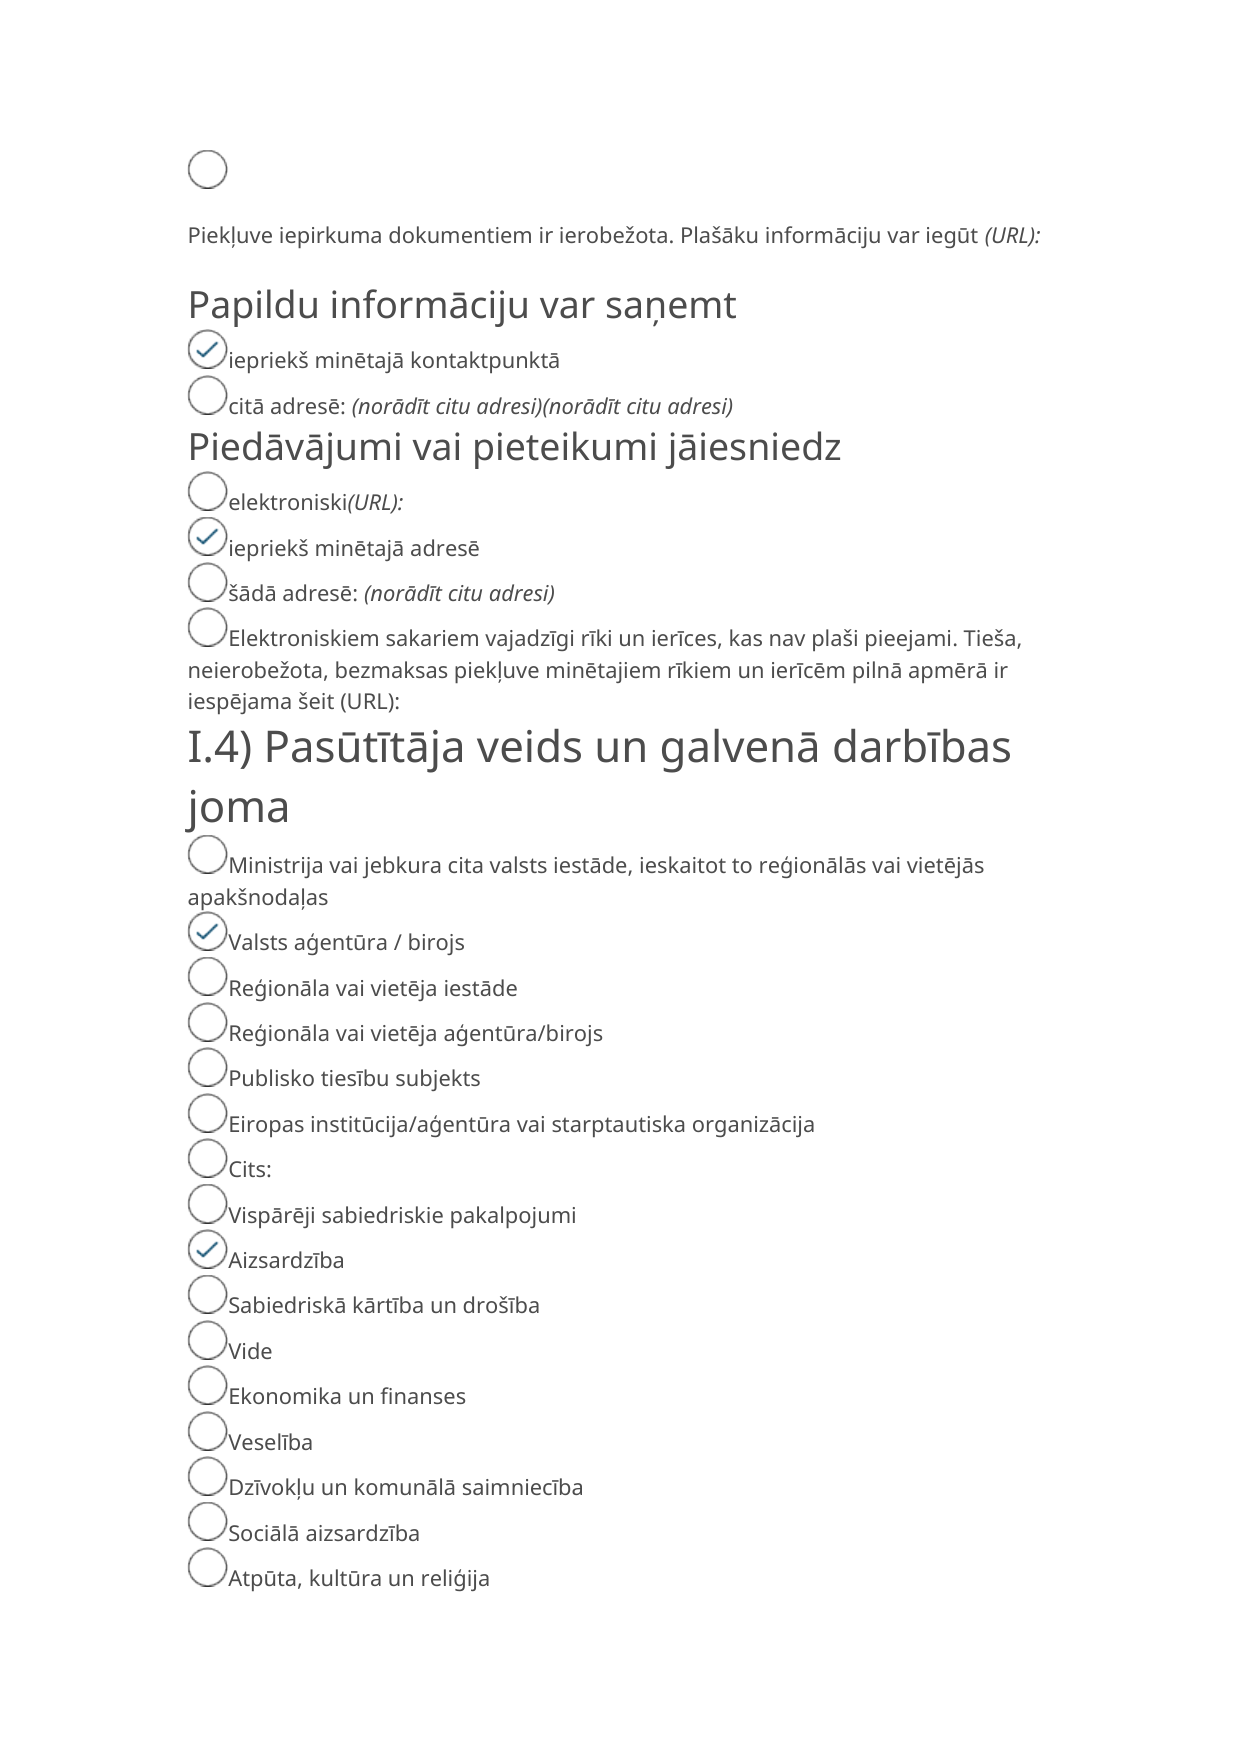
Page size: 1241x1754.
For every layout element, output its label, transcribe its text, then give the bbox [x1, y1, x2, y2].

text Papildu informāciju var saņemt [187, 279, 1053, 330]
picture [187, 1002, 229, 1042]
text Piekļuve iepirkuma dokumentiem ir ierobežota. Plašāku informāciju var iegūt (URL): [187, 218, 1053, 249]
picture [187, 1093, 229, 1133]
text elektroniski(URL): [187, 472, 1053, 517]
picture [187, 1138, 229, 1178]
picture [187, 1184, 229, 1224]
picture [187, 1229, 229, 1269]
text Ekonomika un finanses [187, 1366, 1053, 1411]
picture [187, 1047, 229, 1087]
text citā adresē: (norādīt citu adresi)(norādīt citu adresi) [187, 375, 1053, 421]
picture [187, 517, 229, 556]
text Vispārēji sabiedriskie pakalpojumi [187, 1184, 1053, 1229]
picture [187, 607, 229, 647]
text Reģionāla vai vietēja aģentūra/birojs [187, 1002, 1053, 1048]
picture [187, 1275, 229, 1314]
text Publisko tiesību subjekts [187, 1048, 1053, 1093]
text Reģionāla vai vietēja iestāde [187, 957, 1053, 1002]
text Cits: [187, 1139, 1053, 1184]
text Piedāvājumi vai pieteikumi jāiesniedz [187, 421, 1053, 472]
text iepriekš minētajā adresē [187, 517, 1053, 562]
text Ministrija vai jebkura cita valsts iestāde, ieskaitot to reģionālās vai vietējās apakšnodaļas [187, 835, 1053, 912]
text Veselība [187, 1411, 1053, 1457]
picture [187, 1411, 229, 1451]
picture [187, 1320, 229, 1360]
picture [187, 375, 229, 415]
text iepriekš minētajā kontaktpunktā [187, 330, 1053, 375]
picture [187, 911, 229, 951]
text Valsts aģentūra / birojs [187, 912, 1053, 957]
text Eiropas institūcija/aģentūra vai starptautiska organizācija [187, 1093, 1053, 1139]
text I.4) Pasūtītāja veids un galvenā darbības joma [187, 716, 1053, 835]
text Vide [187, 1320, 1053, 1366]
picture [187, 1365, 229, 1405]
picture [187, 562, 229, 602]
picture [187, 150, 229, 189]
picture [187, 329, 229, 369]
picture [187, 957, 229, 996]
picture [187, 1502, 229, 1541]
picture [187, 1456, 229, 1496]
text Sabiedriskā kārtība un drošība [187, 1275, 1053, 1320]
text šādā adresē: (norādīt citu adresi) [187, 562, 1053, 608]
picture [187, 1547, 229, 1587]
text Atpūta, kultūra un reliģija [187, 1547, 1053, 1593]
text Dzīvokļu un komunālā saimniecība [187, 1457, 1053, 1502]
picture [187, 835, 229, 874]
text Sociālā aizsardzība [187, 1502, 1053, 1547]
text Aizsardzība [187, 1229, 1053, 1275]
picture [187, 471, 229, 511]
text Elektroniskiem sakariem vajadzīgi rīki un ierīces, kas nav plaši pieejami. Tieša, neierobežota, bezmaksas piekļuve minētajiem rīkiem un ierīcēm pilnā apmērā ir iespējama šeit (URL): [187, 608, 1053, 716]
